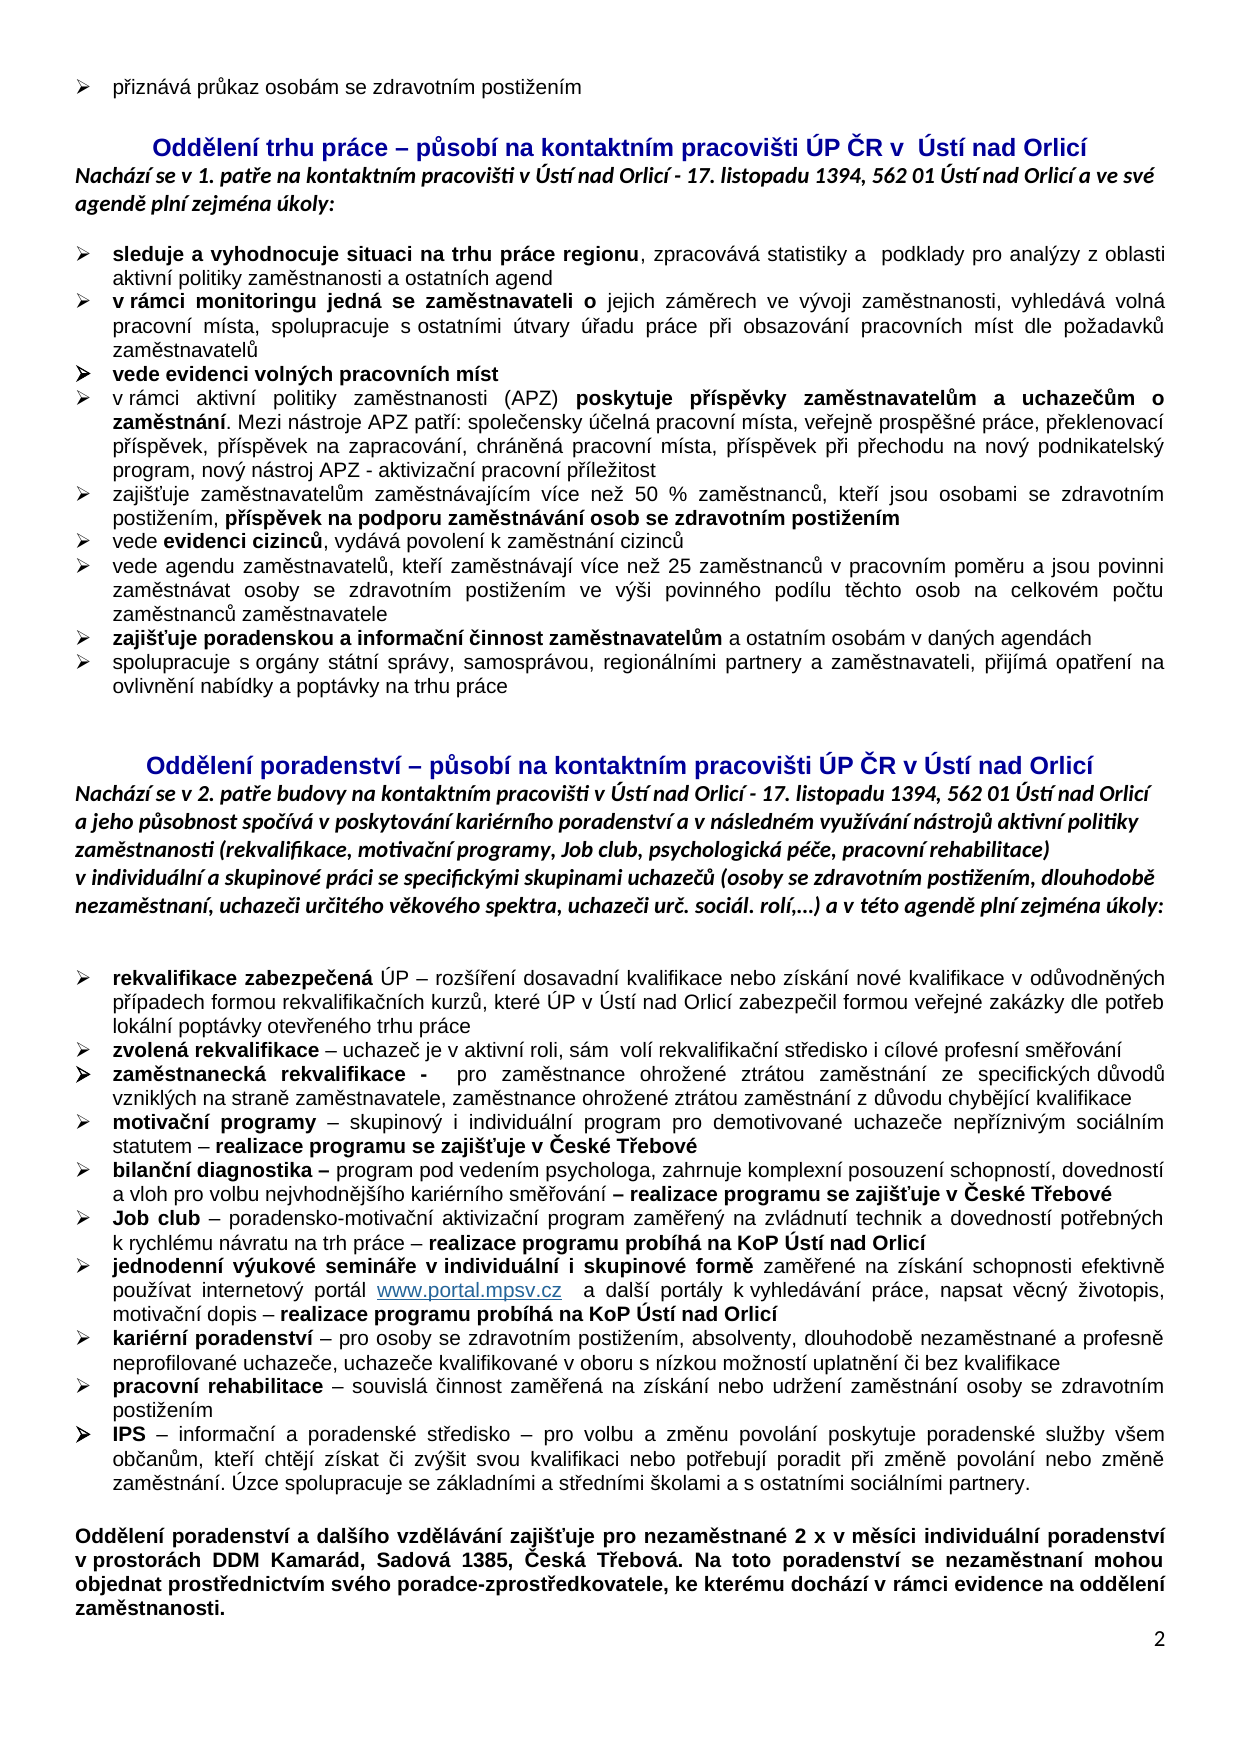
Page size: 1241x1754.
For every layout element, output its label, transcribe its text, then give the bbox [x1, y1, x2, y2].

list v rámci monitoringu jedná se zaměstnavateli o jejich záměrech ve vývoji zaměstnanosti, vyhledává volná pracovní místa, spolupracuje s ostatními útvary úřadu práce při obsazování pracovních míst dle požadavků zaměstnavatelů [75, 289, 1165, 361]
list pracovní rehabilitace – souvislá činnost zaměřená na získání nebo udržení zaměstnání osoby se zdravotním postižením [75, 1374, 1165, 1422]
list rekvalifikace zabezpečená ÚP – rozšíření dosavadní kvalifikace nebo získání nové kvalifikace v odůvodněných případech formou rekvalifikačních kurzů, které ÚP v Ústí nad Orlicí zabezpečil formou veřejné zakázky dle potřeb lokální poptávky otevřeného trhu práce [75, 966, 1165, 1038]
list kariérní poradenství – pro osoby se zdravotním postižením, absolventy, dlouhodobě nezaměstnané a profesně neprofilované uchazeče, uchazeče kvalifikované v oboru s nízkou možností uplatnění či bez kvalifikace [75, 1326, 1165, 1374]
list Job club – poradensko-motivační aktivizační program zaměřený na zvládnutí technik a dovedností potřebných k rychlému návratu na trh práce – realizace programu probíhá na KoP Ústí nad Orlicí [75, 1206, 1165, 1254]
list Nachází se v 1. patře na kontaktním pracovišti v Ústí nad Orlicí - 17. listopadu 1394, 562 01 Ústí nad Orlicí a ve své agendě plní zejména úkoly: [75, 161, 1165, 217]
list vede evidenci cizinců, vydává povolení k zaměstnání cizinců [75, 529, 1165, 553]
subtitle Oddělení poradenství – působí na kontaktním pracovišti ÚP ČR v Ústí nad Orlicí [75, 751, 1165, 779]
list zajišťuje poradenskou a informační činnost zaměstnavatelům a ostatním osobám v daných agendách [75, 625, 1165, 649]
list sleduje a vyhodnocuje situaci na trhu práce regionu, zpracovává statistiky a podklady pro analýzy z oblasti aktivní politiky zaměstnanosti a ostatních agend [75, 241, 1165, 289]
list IPS – informační a poradenské středisko – pro volbu a změnu povolání poskytuje poradenské služby všem občanům, kteří chtějí získat či zvýšit svou kvalifikaci nebo potřebují poradit při změně povolání nebo změně zaměstnání. Úzce spolupracuje se základními a středními školami a s ostatními sociálními partnery. [75, 1422, 1165, 1494]
list zajišťuje zaměstnavatelům zaměstnávajícím více než 50 % zaměstnanců, kteří jsou osobami se zdravotním postižením, příspěvek na podporu zaměstnávání osob se zdravotním postižením [75, 481, 1165, 529]
list jednodenní výukové semináře v individuální i skupinové formě zaměřené na získání schopnosti efektivně používat internetový portál www.portal.mpsv.cz a další portály k vyhledávání práce, napsat věcný životopis, motivační dopis – realizace programu probíhá na KoP Ústí nad Orlicí [75, 1254, 1165, 1326]
list zaměstnanecká rekvalifikace - pro zaměstnance ohrožené ztrátou zaměstnání ze specifických důvodů vzniklých na straně zaměstnavatele, zaměstnance ohrožené ztrátou zaměstnání z důvodu chybějící kvalifikace [75, 1062, 1165, 1110]
list v rámci aktivní politiky zaměstnanosti (APZ) poskytuje příspěvky zaměstnavatelům a uchazečům o zaměstnání. Mezi nástroje APZ patří: společensky účelná pracovní místa, veřejně prospěšné práce, překlenovací příspěvek, příspěvek na zapracování, chráněná pracovní místa, příspěvek při přechodu na nový podnikatelský program, nový nástroj APZ - aktivizační pracovní příležitost [75, 385, 1165, 481]
list Nachází se v 2. patře budovy na kontaktním pracovišti v Ústí nad Orlicí - 17. listopadu 1394, 562 01 Ústí nad Orlicí a jeho působnost spočívá v poskytování kariérního poradenství a v následném využívání nástrojů aktivní politiky zaměstnanosti (rekvalifikace, motivační programy, Job club, psychologická péče, pracovní rehabilitace) v individuální a skupinové práci se specifickými skupinami uchazečů (osoby se zdravotním postižením, dlouhodobě nezaměstnaní, uchazeči určitého věkového spektra, uchazeči urč. sociál. rolí,…) a v této agendě plní zejména úkoly: [75, 779, 1165, 919]
subtitle Oddělení trhu práce – působí na kontaktním pracovišti ÚP ČR v Ústí nad Orlicí [75, 133, 1165, 161]
text Oddělení poradenství a dalšího vzdělávání zajišťuje pro nezaměstnané 2 x v měsíci individuální poradenství v prostorách DDM Kamarád, Sadová 1385, Česká Třebová. Na toto poradenství se nezaměstnaní mohou objednat prostřednictvím svého poradce-zprostředkovatele, ke kterému dochází v rámci evidence na oddělení zaměstnanosti. [75, 1523, 1165, 1619]
list bilanční diagnostika – program pod vedením psychologa, zahrnuje komplexní posouzení schopností, dovedností a vloh pro volbu nejvhodnějšího kariérního směřování – realizace programu se zajišťuje v České Třebové [75, 1158, 1165, 1206]
list motivační programy – skupinový i individuální program pro demotivované uchazeče nepříznivým sociálním statutem – realizace programu se zajišťuje v České Třebové [75, 1110, 1165, 1158]
list vede evidenci volných pracovních míst [75, 361, 1165, 385]
list přiznává průkaz osobám se zdravotním postižením [75, 75, 1165, 99]
list vede agendu zaměstnavatelů, kteří zaměstnávají více než 25 zaměstnanců v pracovním poměru a jsou povinni zaměstnávat osoby se zdravotním postižením ve výši povinného podílu těchto osob na celkovém počtu zaměstnanců zaměstnavatele [75, 553, 1165, 625]
list spolupracuje s orgány státní správy, samosprávou, regionálními partnery a zaměstnavateli, přijímá opatření na ovlivnění nabídky a poptávky na trhu práce [75, 649, 1165, 697]
list zvolená rekvalifikace – uchazeč je v aktivní roli, sám volí rekvalifikační středisko i cílové profesní směřování [75, 1038, 1165, 1062]
